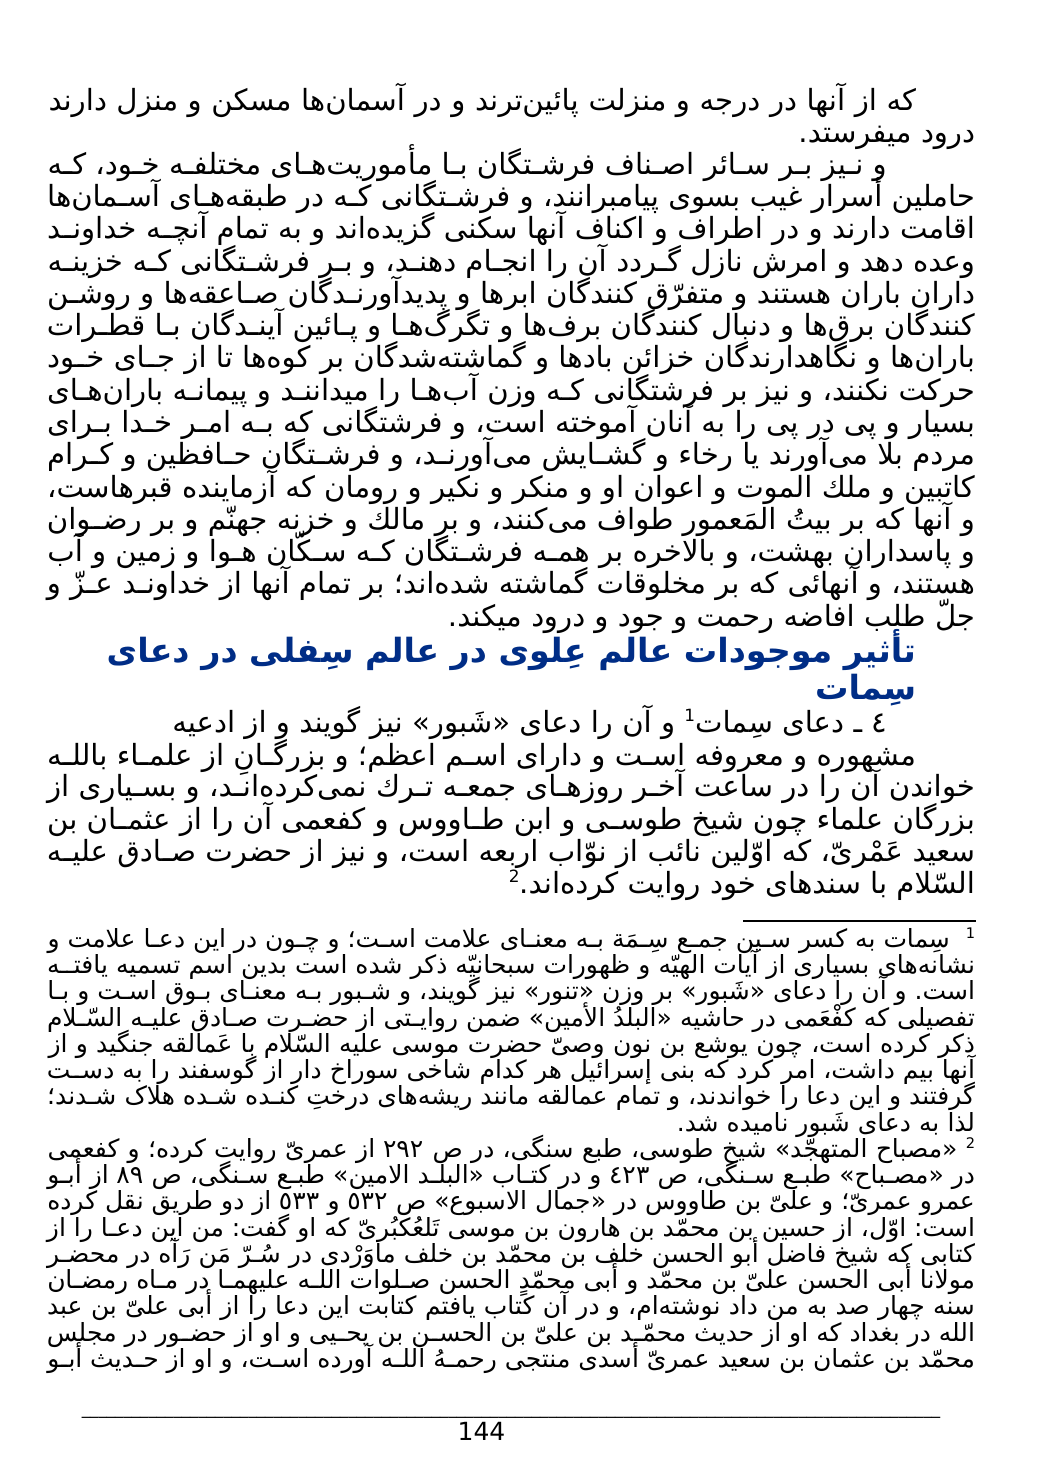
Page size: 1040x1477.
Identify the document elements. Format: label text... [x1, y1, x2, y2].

text ٤ ـ دعاى سِمات‌ و آن را دعاى «شَبور» نیز گویند و از ادعیه‌ [47, 707, 975, 739]
subtitle تأثیر موجودات عالم عِلوى در عالم سِفلى در دعاى سِمات‌ [106, 633, 916, 707]
text مشهوره و معروفه است و داراى اسم اعظم؛ و بزرگانِ از علماء بالله خواندن آن را در ساعت آخر روزهاى جمعه ترك نمى‌كرده‌اند، و بسیارى از بزرگان علماء چون شیخ طوسى و ابن طاووس و كفعمى آن را از عثمان بن سعید عَمْرىّ، كه اوّلین نائب از نوّاب اربعه است، و نیز از حضرت صادق علیه السّلام با سندهاى خود روایت كرده‌اند. [47, 739, 975, 901]
text كه از آنها در درجه و منزلت پائین‌ترند و در آسمان‌ها مسكن و منزل دارند درود میفرستد. [47, 84, 975, 149]
text و نیز بر سائر اصناف فرشتگان با مأموریت‌هاى مختلفه خود، كه حاملین أسرار غیب بسوى پیامبرانند، و فرشتگانى كه در طبقه‌هاى آسمان‌ها اقامت دارند و در اطراف و اكناف آنها سكنى گزیده‌اند و به تمام آنچه خداوند وعده دهد و امرش نازل گردد آن را انجام دهند، و بر فرشتگانى كه خزینه داران باران هستند و متفرّق كنندگان ابرها و پدیدآورندگان صاعقه‌ها و روشن كنندگان برق‌ها و دنبال كنندگان برف‌ها و تگرگ‌ها و پائین آیندگان با قطرات باران‌ها و نگاهدارندگان خزائن بادها و گماشته‌شدگان بر كوه‌ها تا از جاى خود حركت نكنند، و نیز بر فرشتگانى كه وزن آب‌ها را میدانند و پیمانه باران‌هاى بسیار و پى در پى را به آنان آموخته است، و فرشتگانى كه به امر خدا براى مردم بلا مى‌آورند یا رخاء و گشایش مى‌آورند، و فرشتگان حافظین و كرام كاتبین و ملك الموت و اعوان او و منكر و نكیر و رومان كه آزماینده قبرهاست، و آنها كه بر بیتُ المَعمور طواف مى‌كنند، و بر مالك و خزنه جهنّم و بر رضوان و پاسداران بهشت، و بالاخره بر همه فرشتگان كه سكّان هوا و زمین و آب هستند، و آنهائى كه بر مخلوقات گماشته شده‌اند؛ بر تمام آنها از خداوند عزّ و جلّ طلب افاضه رحمت و جود و درود میكند. [47, 149, 975, 633]
